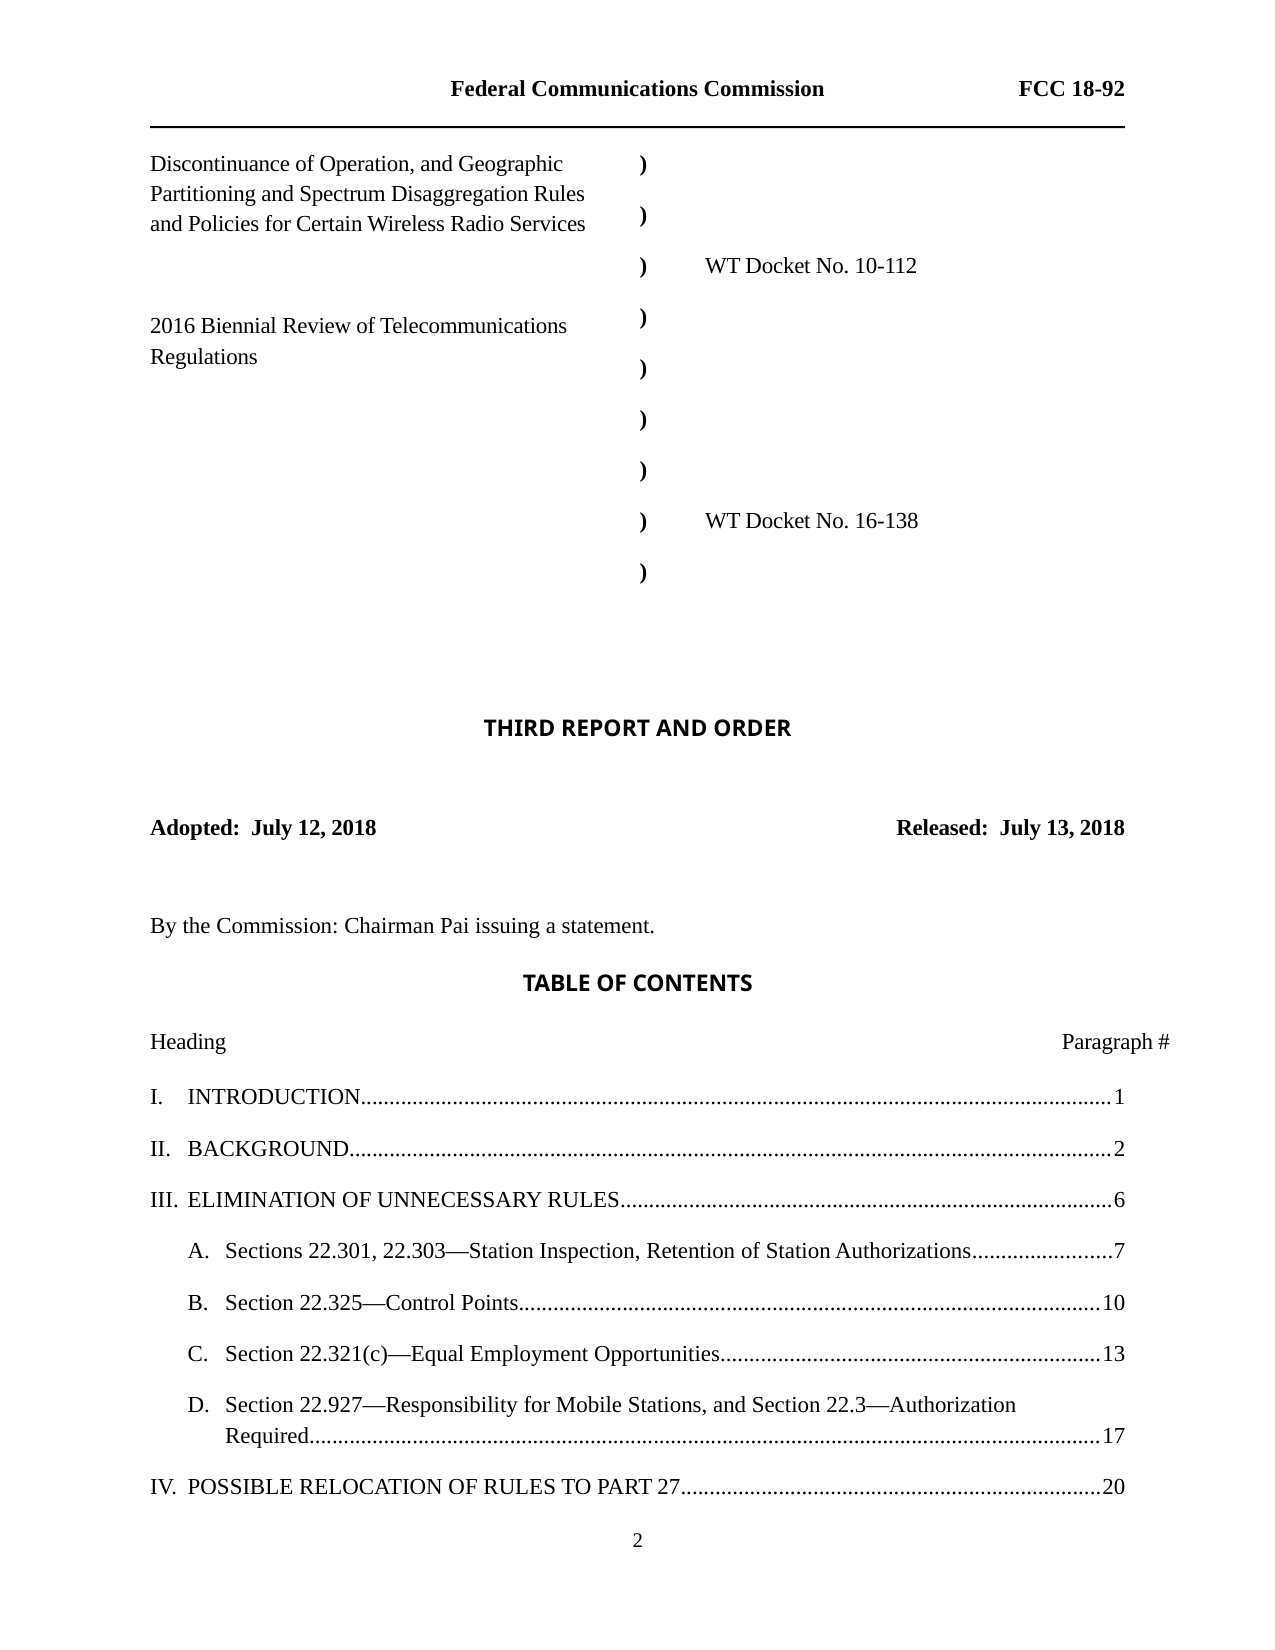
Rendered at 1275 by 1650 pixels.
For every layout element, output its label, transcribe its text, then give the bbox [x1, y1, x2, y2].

text By the Commission: Chairman Pai issuing a statement. [150, 912, 1125, 938]
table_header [139, 150, 628, 711]
text B. Section 22.325—Control Points 10 [187, 1289, 1050, 1315]
title Table of Contents [150, 967, 1125, 998]
text A. Sections 22.301, 22.303—Station Inspection, Retention of Station Authorizations 7 [187, 1237, 1050, 1264]
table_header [628, 150, 694, 711]
text I. INTRODUCTION 1 [150, 1083, 1050, 1110]
text D. Section 22.927—Responsibility for Mobile Stations, and Section 22.3—Authorization Required 17 [187, 1391, 1050, 1448]
text Adopted: July 12, 2018 Released: July 13, 2018 [150, 815, 1125, 840]
title Heading Paragraph # [150, 1028, 1125, 1054]
text II. Background 2 [150, 1135, 1050, 1161]
text III. Elimination of Unnecessary Rules 6 [150, 1186, 1050, 1212]
text THIRD REPORT AND ORDER [150, 711, 1125, 743]
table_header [694, 150, 1132, 711]
text IV. Possible Relocation of Rules to Part 27 20 [150, 1473, 1050, 1499]
text C. Section 22.321(c)—Equal Employment Opportunities 13 [187, 1340, 1050, 1366]
